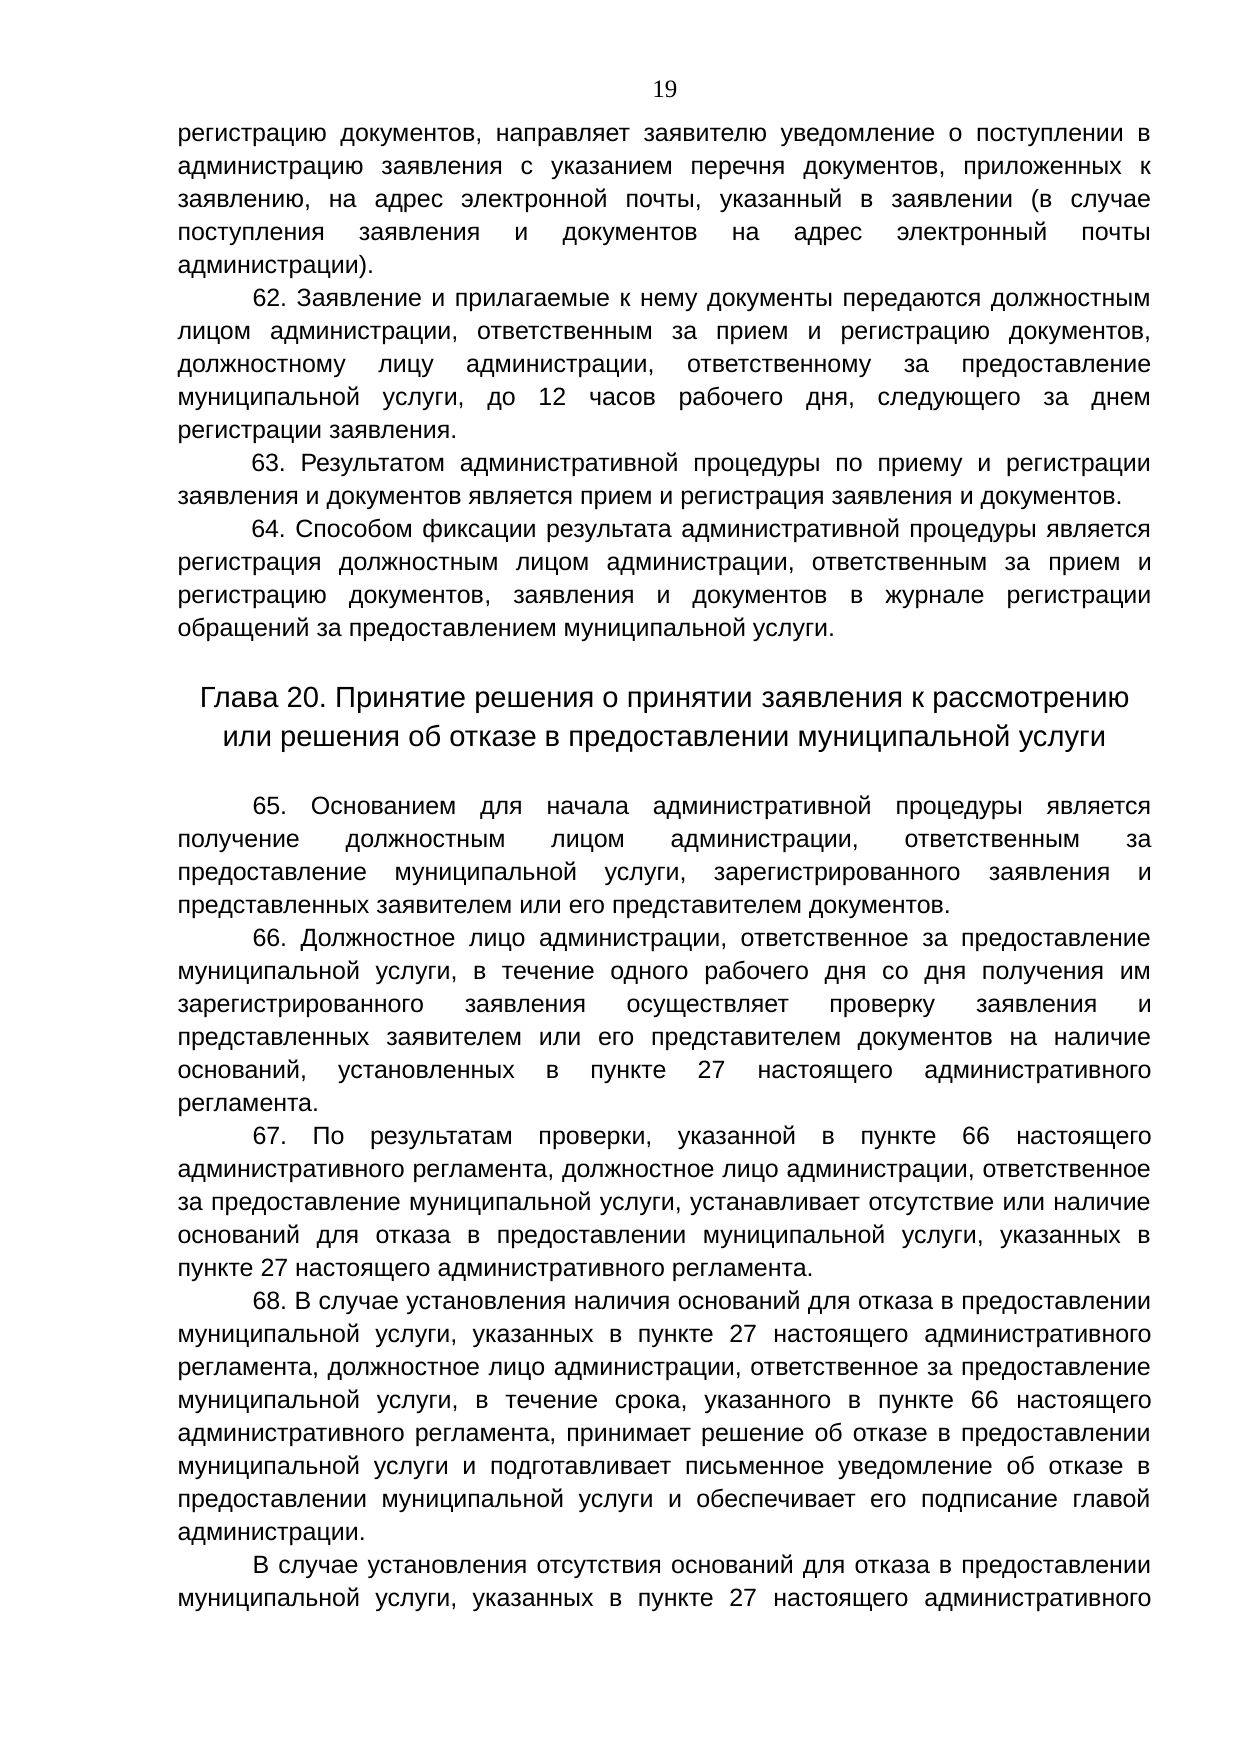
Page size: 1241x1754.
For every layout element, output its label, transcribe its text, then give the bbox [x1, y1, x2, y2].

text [177, 118, 1152, 279]
text 63. Результатом административной процедуры по приему и регистрации заявления и документов является прием и регистрация заявления и документов. [177, 448, 1152, 510]
text 68. В случае установления наличия оснований для отказа в предоставлении муниципальной услуги, указанных в пункте 27 настоящего административного регламента, должностное лицо администрации, ответственное за предоставление муниципальной услуги, в течение срока, указанного в пункте 66 настоящего административного регламента, принимает решение об отказе в предоставлении муниципальной услуги и подготавливает письменное уведомление об отказе в предоставлении муниципальной услуги и обеспечивает его подписание главой администрации. [177, 1286, 1152, 1546]
text Глава 20. Принятие решения о принятии заявления к рассмотрению или решения об отказе в предоставлении муниципальной услуги [177, 680, 1152, 752]
text 67. По результатам проверки, указанной в пункте 66 настоящего административного регламента, должностное лицо администрации, ответственное за предоставление муниципальной услуги, устанавливает отсутствие или наличие оснований для отказа в предоставлении муниципальной услуги, указанных в пункте 27 настоящего административного регламента. [177, 1121, 1152, 1282]
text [177, 1550, 1152, 1612]
text 65. Основанием для начала административной процедуры является получение должностным лицом администрации, ответственным за предоставление муниципальной услуги, зарегистрированного заявления и представленных заявителем или его представителем документов. [177, 791, 1152, 918]
text 62. Заявление и прилагаемые к нему документы передаются должностным лицом администрации, ответственным за прием и регистрацию документов, должностному лицу администрации, ответственному за предоставление муниципальной услуги, до 12 часов рабочего дня, следующего за днем регистрации заявления. [177, 283, 1152, 444]
text 64. Способом фиксации результата административной процедуры является регистрация должностным лицом администрации, ответственным за прием и регистрацию документов, заявления и документов в журнале регистрации обращений за предоставлением муниципальной услуги. [177, 514, 1152, 642]
text 66. Должностное лицо администрации, ответственное за предоставление муниципальной услуги, в течение одного рабочего дня со дня получения им зарегистрированного заявления осуществляет проверку заявления и представленных заявителем или его представителем документов на наличие оснований, установленных в пункте 27 настоящего административного регламента. [177, 923, 1152, 1117]
